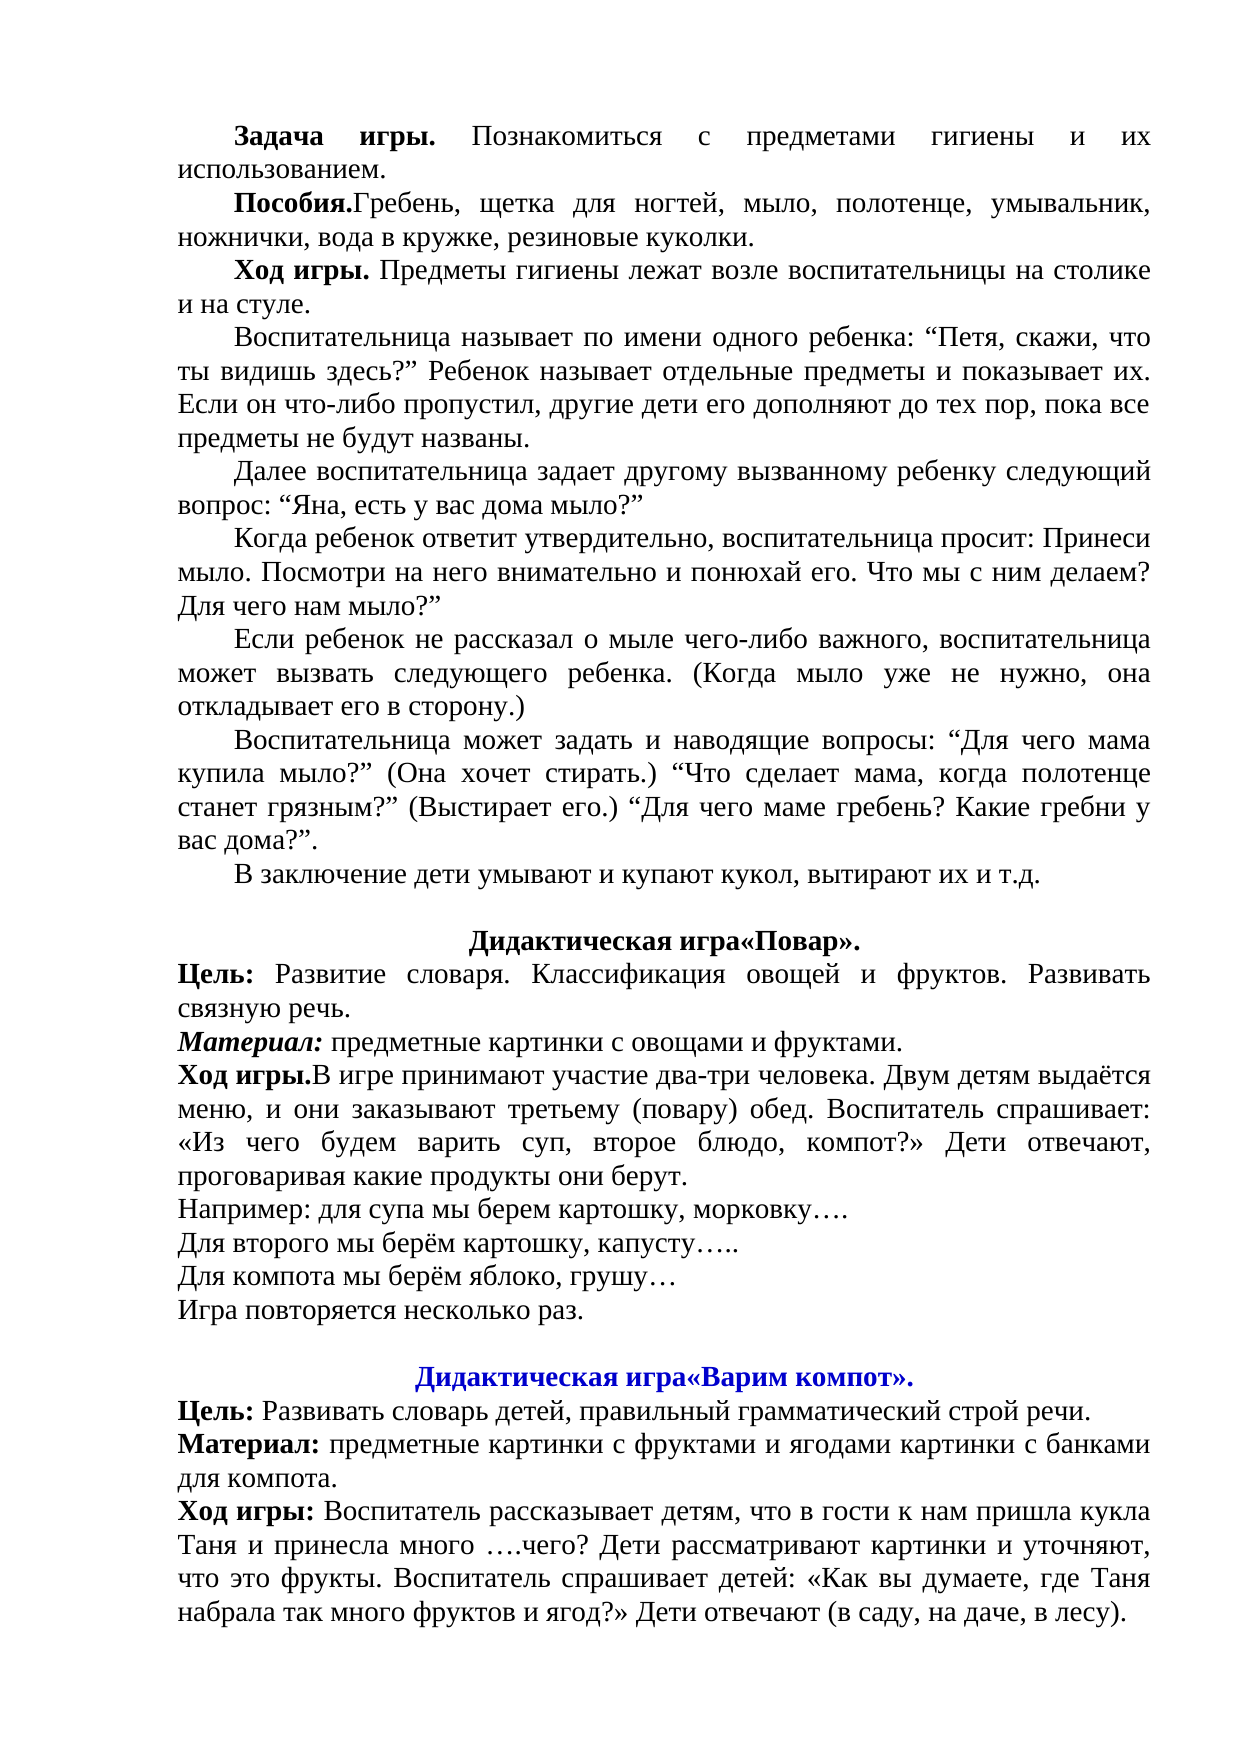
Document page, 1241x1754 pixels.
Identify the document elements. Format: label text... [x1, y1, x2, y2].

text Пособия.Гребень, щетка для ногтей, мыло, полотенце, умывальник, ножнички, вода в кружке, резиновые куколки. [177, 353, 1152, 420]
text Воспитательница может задать и наводящие вопросы: “Для чего мама купила мыло?” (Она хочет стирать.) “Что сделает мама, когда полотенце станет грязным?” (Выстирает его.) “Для чего маме гребень? Какие гребни у вас дома?”. [177, 889, 1152, 1024]
text Материал: предметные картинки с овощами и фруктами. [177, 1191, 1152, 1225]
text Ход игры.В игре принимают участие два-три человека. Двум детям выдаётся меню, и они заказывают третьему (повару) обед. Воспитатель спрашивает: «Из чего будем варить суп, второе блюдо, компот?» Дети отвечают, проговаривая какие продукты они берут. [177, 1225, 1152, 1359]
text Цель: Развитие словаря. Классификация овощей и фруктов. Развивать связную речь. [177, 1124, 1152, 1191]
text Для компота мы берём яблоко, грушу… [177, 1426, 1152, 1460]
text Если ребенок не рассказал о мыле чего-либо важного, воспитательница может вызвать следующего ребенка. (Когда мыло уже не нужно, она откладывает его в сторону.) [177, 789, 1152, 889]
text Ход игры. Предметы гигиены лежат возле воспитательницы на столике и на стуле. [177, 420, 1152, 487]
text Задача игры. Познакомиться с предметами гигиены и их использованием. [177, 286, 1152, 353]
text Что ты можешь о них сказать! [177, 252, 1152, 286]
text Когда ребенок ответит утвердительно, воспитательница просит: Принеси мыло. Посмотри на него внимательно и понюхай его. Что мы c ним делаем? Для чего нам мыло?” [177, 688, 1152, 789]
text Далее воспитательница задает другому вызванному ребенку следующий вопрос: “Яна, есть у вас дома мыло?” [177, 621, 1152, 688]
text Воспитательница называет по имени одного ребенка: “Петя, скажи, что ты видишь здесь?” Ребенок называет отдельные предметы и показывает их. Если он что-либо пропустил, другие дети его дополняют до тех пор, пока все предметы не будут названы. [177, 487, 1152, 621]
text Например: для супа мы берем картошку, морковку…. [177, 1359, 1152, 1393]
text Дидактическая игра«Варим компот». [177, 1527, 1152, 1560]
text Цель: Развивать словарь детей, правильный грамматический строй речи. [177, 1560, 1152, 1594]
text В заключение дети умывают и купают кукол, вытирают их и т.д. [177, 1024, 1152, 1057]
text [177, 118, 1152, 219]
text Игра повторяется несколько раз. [177, 1460, 1152, 1493]
text Для второго мы берём картошку, капусту….. [177, 1393, 1152, 1426]
text Дидактическая игра«Повар». [177, 1091, 1152, 1124]
